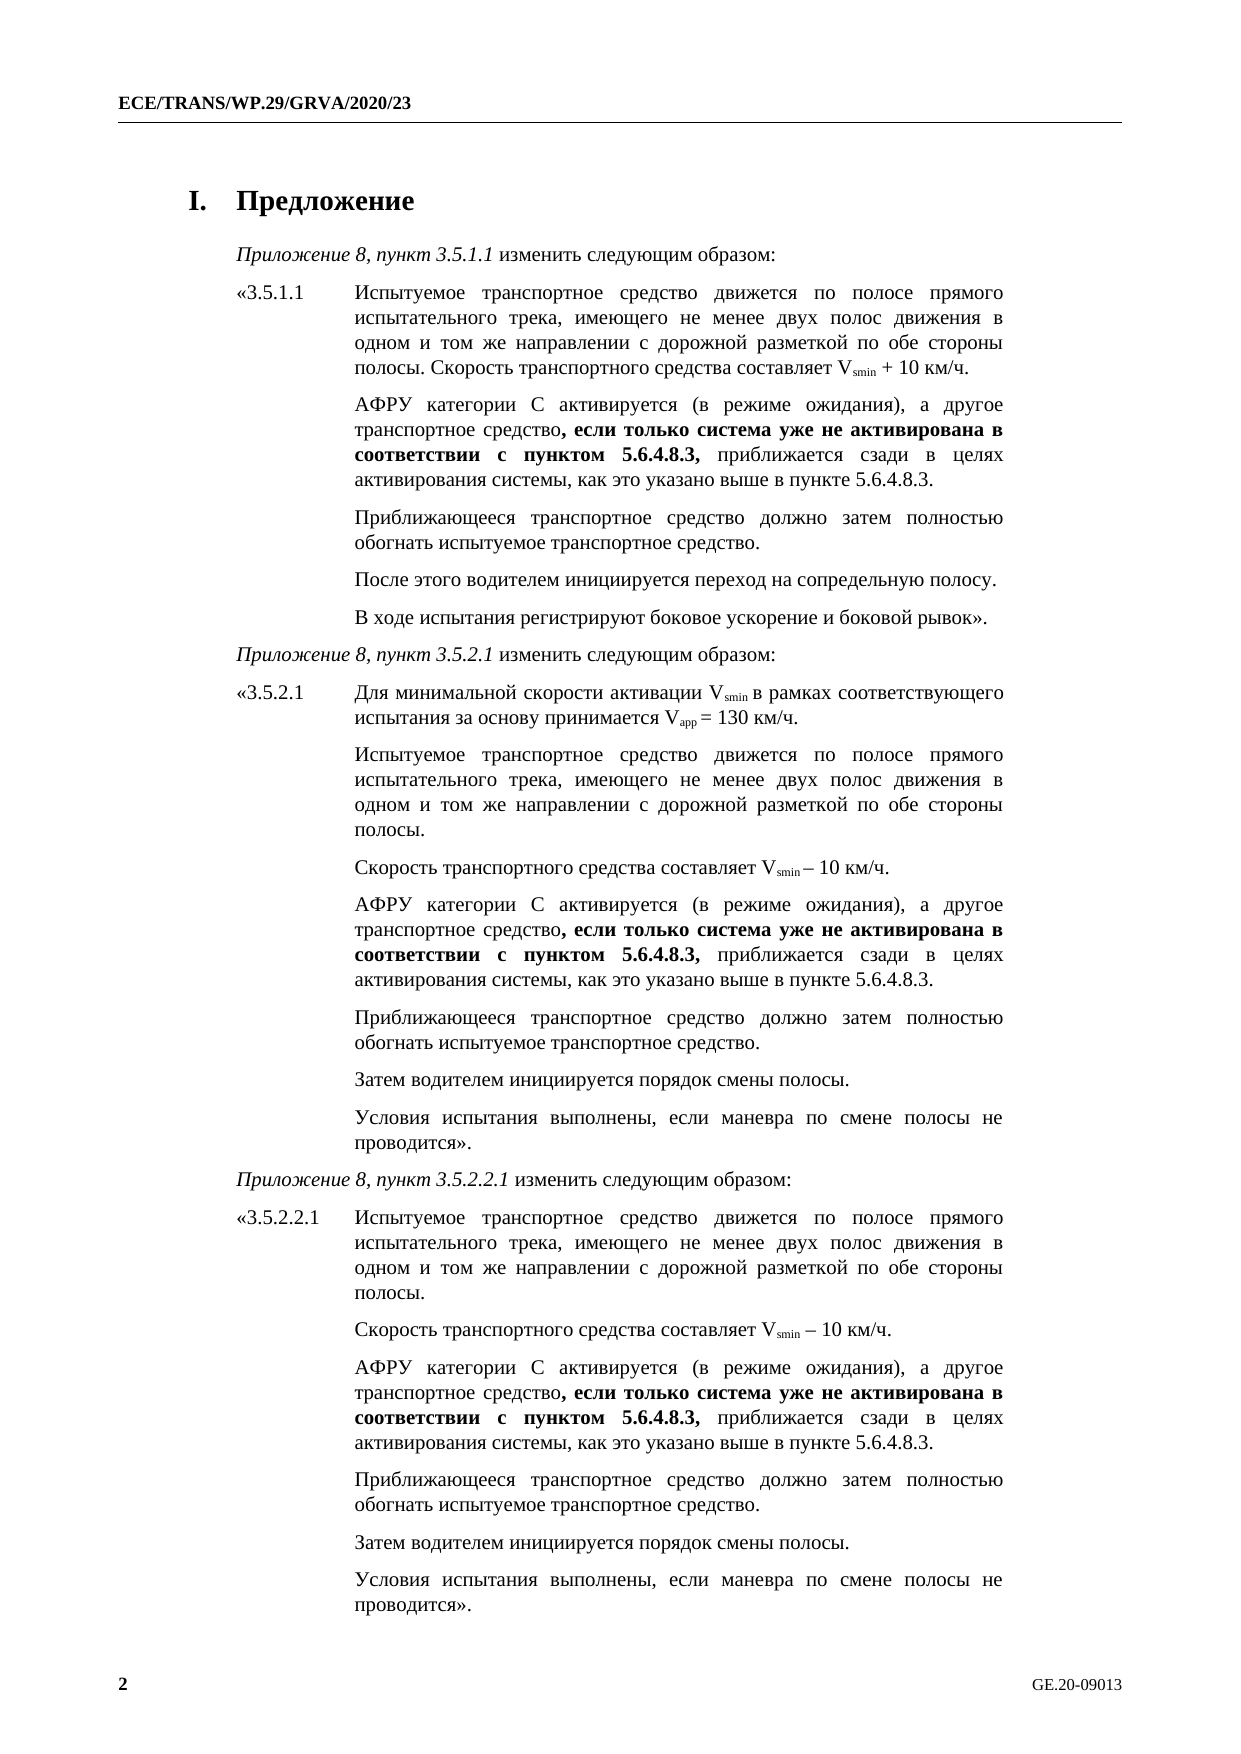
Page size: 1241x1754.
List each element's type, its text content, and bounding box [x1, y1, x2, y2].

text Затем водителем инициируется порядок смены полосы. [236, 1066, 1004, 1091]
text Приближающееся транспортное средство должно затем полностью обогнать испытуемое транспортное средство. [236, 1466, 1004, 1516]
text Скорость транспортного средства составляет Vsmin – 10 км/ч. [236, 854, 1004, 879]
text «3.5.2.2.1 Испытуемое транспортное средство движется по полосе прямого испытательного трека, имеющего не менее двух полос движения в одном и том же направлении с дорожной разметкой по обе стороны полосы. [236, 1204, 1004, 1304]
text «3.5.2.1 Для минимальной скорости активации Vsmin в рамках соответствующего испытания за основу принимается Vapp = 130 км/ч. [236, 679, 1004, 729]
text I. Предложение [118, 185, 1004, 216]
text После этого водителем инициируется переход на сопредельную полосу. [236, 566, 1004, 591]
text Скорость транспортного средства составляет Vsmin – 10 км/ч. [236, 1316, 1004, 1341]
text Приложение 8, пункт 3.5.2.1 изменить следующим образом: [236, 641, 1004, 666]
text Приближающееся транспортное средство должно затем полностью обогнать испытуемое транспортное средство. [236, 504, 1004, 554]
text Условия испытания выполнены, если маневра по смене полосы не проводится». [236, 1104, 1004, 1154]
text В ходе испытания регистрируют боковое ускорение и боковой рывок». [236, 604, 1004, 629]
text «3.5.1.1 Испытуемое транспортное средство движется по полосе прямого испытательного трека, имеющего не менее двух полос движения в одном и том же направлении с дорожной разметкой по обе стороны полосы. Скорость транспортного средства составляет Vsmin + 10 км/ч. [236, 279, 1004, 379]
text Приложение 8, пункт 3.5.2.2.1 изменить следующим образом: [236, 1166, 1004, 1191]
text Приближающееся транспортное средство должно затем полностью обогнать испытуемое транспортное средство. [236, 1004, 1004, 1054]
text Приложение 8, пункт 3.5.1.1 изменить следующим образом: [236, 241, 1004, 266]
text Затем водителем инициируется порядок смены полосы. [236, 1529, 1004, 1554]
text Испытуемое транспортное средство движется по полосе прямого испытательного трека, имеющего не менее двух полос движения в одном и том же направлении с дорожной разметкой по обе стороны полосы. [236, 741, 1004, 841]
text Условия испытания выполнены, если маневра по смене полосы не проводится». [236, 1566, 1004, 1616]
